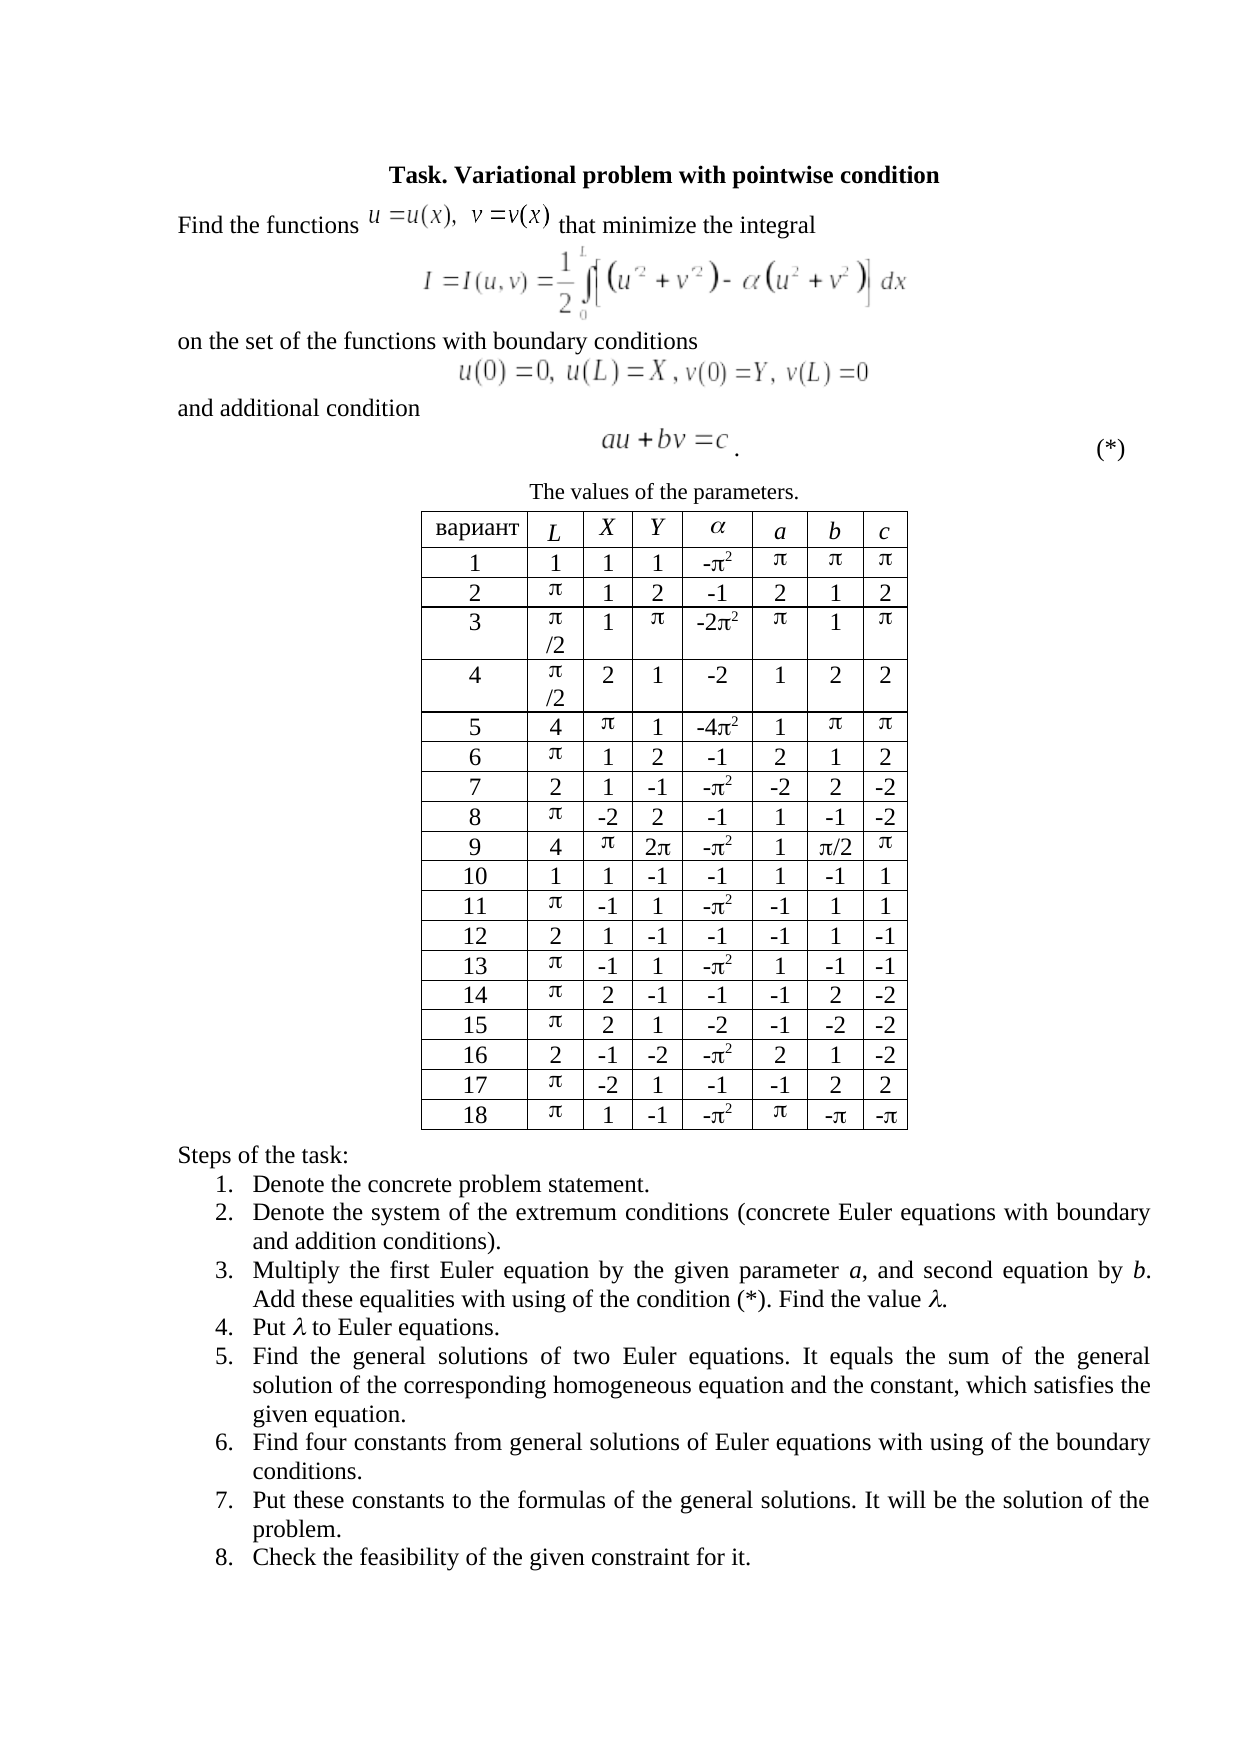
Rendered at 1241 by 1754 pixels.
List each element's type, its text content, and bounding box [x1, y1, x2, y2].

table_cell 1 [584, 861, 632, 890]
table_cell -1 [808, 861, 863, 890]
table_cell -2 [683, 1010, 752, 1039]
table_cell -1 [584, 951, 632, 979]
table_cell -2 [753, 772, 807, 801]
table_cell [528, 981, 583, 1009]
table_cell [584, 832, 632, 860]
table_cell 1 [584, 608, 632, 659]
table_cell 1 [584, 578, 632, 606]
table_cell -1 [683, 861, 752, 890]
table_cell -1 [753, 981, 807, 1009]
table_cell [528, 742, 583, 771]
table_cell 1 [633, 1010, 682, 1039]
table_cell 1 [584, 921, 632, 950]
list Multiply the first Euler equation by the given parameter a, and second equation by b. Add these equalities with using of the condition (*). Find the value . [215, 1255, 1152, 1312]
table_cell -2 [683, 1100, 752, 1128]
table_cell [753, 608, 807, 659]
table_cell 2 [422, 578, 527, 606]
table_cell 2 [584, 1010, 632, 1039]
table_cell 2 [808, 772, 863, 801]
table_cell 1 [584, 772, 632, 801]
table_header [683, 512, 752, 547]
table_cell -1 [683, 578, 752, 606]
table_cell [753, 1100, 807, 1128]
table_cell 13 [422, 951, 527, 979]
table_cell 1 [584, 548, 632, 577]
table_cell 2 [584, 660, 632, 711]
table_header b [808, 512, 863, 547]
table_cell 1 [864, 861, 907, 890]
table_cell 4 [528, 832, 583, 860]
table_cell 1 [633, 660, 682, 711]
table_cell 2 [753, 578, 807, 606]
table_header X [584, 512, 632, 547]
table_cell 1 [584, 1100, 632, 1128]
table_cell [528, 802, 583, 831]
table_cell 2 [633, 832, 682, 860]
table_cell 1 [633, 951, 682, 979]
table_cell 8 [422, 802, 527, 831]
subtitle Task. Variational problem with pointwise condition [177, 160, 1152, 188]
text Steps of the task: [177, 1140, 1152, 1169]
table_cell [808, 548, 863, 577]
table_cell 2 [864, 660, 907, 711]
table_cell -22 [683, 608, 752, 659]
table_cell [528, 1070, 583, 1099]
list Put to Euler equations. [215, 1312, 1152, 1341]
table_cell 1 [753, 861, 807, 890]
table_cell 14 [422, 981, 527, 1009]
table_cell -1 [584, 1040, 632, 1069]
list Find the general solutions of two Euler equations. It equals the sum of the general solution of the corresponding homogeneous equation and the constant, which satisfies the given equation. [215, 1341, 1152, 1427]
table_cell [528, 1100, 583, 1128]
table_cell 3 [422, 608, 527, 659]
table_cell -2 [683, 772, 752, 801]
list Put these constants to the formulas of the general solutions. It will be the solution of the problem. [215, 1485, 1152, 1542]
table_cell 2 [864, 1070, 907, 1099]
table_cell -1 [633, 921, 682, 950]
table_cell -2 [864, 1010, 907, 1039]
table_cell 1 [633, 713, 682, 741]
table_cell 2 [528, 1040, 583, 1069]
table_header Y [633, 512, 682, 547]
table_cell [864, 713, 907, 741]
table_cell -1 [683, 1070, 752, 1099]
table_cell 1 [808, 742, 863, 771]
table_cell 17 [422, 1070, 527, 1099]
table_cell 2 [808, 981, 863, 1009]
table_cell -2 [864, 981, 907, 1009]
table_cell 1 [753, 713, 807, 741]
table_cell 1 [633, 548, 682, 577]
table_cell -2 [633, 1040, 682, 1069]
table_cell [808, 713, 863, 741]
table_cell 5 [422, 713, 527, 741]
table_cell /2 [808, 832, 863, 860]
table_cell -2 [683, 891, 752, 920]
table_cell -2 [683, 548, 752, 577]
table_cell 1 [633, 891, 682, 920]
table_cell /2 [528, 660, 583, 711]
table_cell 4 [422, 660, 527, 711]
list Check the feasibility of the given constraint for it. [215, 1542, 1152, 1571]
table_cell 1 [584, 742, 632, 771]
table_cell [528, 578, 583, 606]
table_cell 1 [528, 861, 583, 890]
table_cell 18 [422, 1100, 527, 1128]
table_cell 7 [422, 772, 527, 801]
table_cell 2 [753, 742, 807, 771]
table_cell 1 [808, 608, 863, 659]
table_cell -2 [683, 951, 752, 979]
table_header L [528, 512, 583, 547]
table_cell -2 [584, 802, 632, 831]
table_cell [528, 951, 583, 979]
table_cell - [808, 1100, 863, 1128]
table_cell 1 [808, 578, 863, 606]
table_cell 2 [633, 802, 682, 831]
table_cell 1 [753, 802, 807, 831]
table_cell 9 [422, 832, 527, 860]
text Find the functions that minimize the integral [177, 199, 1152, 239]
table_cell [864, 608, 907, 659]
table_cell -2 [683, 1040, 752, 1069]
list Denote the system of the extremum conditions (concrete Euler equations with boundary and addition conditions). [215, 1197, 1152, 1255]
table_cell -1 [683, 921, 752, 950]
table_cell 1 [753, 832, 807, 860]
table_cell 1 [422, 548, 527, 577]
table_cell [753, 548, 807, 577]
table_header с [864, 512, 907, 547]
table_cell 2 [808, 660, 863, 711]
table_cell -1 [683, 802, 752, 831]
table_cell -1 [753, 921, 807, 950]
table_cell -1 [808, 802, 863, 831]
table_cell 2 [584, 981, 632, 1009]
table_cell -1 [633, 981, 682, 1009]
table_cell 12 [422, 921, 527, 950]
table_cell -2 [584, 1070, 632, 1099]
table_cell 2 [528, 772, 583, 801]
table_cell 1 [808, 1040, 863, 1069]
table_cell 4 [528, 713, 583, 741]
table_header a [753, 512, 807, 547]
table_cell -2 [864, 772, 907, 801]
table_cell -2 [808, 1010, 863, 1039]
table_cell -1 [633, 861, 682, 890]
table_cell [528, 891, 583, 920]
list Find four constants from general solutions of Euler equations with using of the boundary conditions. [215, 1427, 1152, 1485]
table_cell 2 [753, 1040, 807, 1069]
table_cell -1 [633, 1100, 682, 1128]
list Denote the concrete problem statement. [215, 1169, 1152, 1197]
table_cell 1 [528, 548, 583, 577]
table_cell 10 [422, 861, 527, 890]
table_cell 2 [633, 742, 682, 771]
table_cell -1 [683, 742, 752, 771]
table_cell -42 [683, 713, 752, 741]
table_cell 1 [633, 1070, 682, 1099]
table_cell -2 [864, 1040, 907, 1069]
table_cell -1 [753, 1010, 807, 1039]
table_cell 1 [864, 891, 907, 920]
table_cell [864, 548, 907, 577]
table_cell 6 [422, 742, 527, 771]
table_cell 1 [808, 891, 863, 920]
table_cell [864, 832, 907, 860]
table_cell -1 [633, 772, 682, 801]
table_cell /2 [528, 608, 583, 659]
table_cell -1 [864, 921, 907, 950]
table_cell [633, 608, 682, 659]
table_cell -2 [683, 660, 752, 711]
text on the set of the functions with boundary conditions [177, 326, 1152, 354]
table_cell -1 [683, 981, 752, 1009]
table_cell 2 [633, 578, 682, 606]
text and additional condition [177, 393, 1152, 422]
table_cell 11 [422, 891, 527, 920]
table_cell 2 [864, 742, 907, 771]
table_cell -2 [683, 832, 752, 860]
table_cell - [864, 1100, 907, 1128]
table_cell [584, 713, 632, 741]
text The values of the parameters. [177, 478, 1152, 504]
table_cell -1 [584, 891, 632, 920]
table_cell 2 [808, 1070, 863, 1099]
table_cell -1 [864, 951, 907, 979]
table_cell -1 [753, 1070, 807, 1099]
text . (*) [177, 422, 1152, 461]
table_cell 1 [753, 660, 807, 711]
table_cell 2 [864, 578, 907, 606]
table_cell 1 [753, 951, 807, 979]
table_cell -1 [753, 891, 807, 920]
table_cell 15 [422, 1010, 527, 1039]
table_cell -2 [864, 802, 907, 831]
table_cell [528, 1010, 583, 1039]
table_cell 1 [808, 921, 863, 950]
table_cell 2 [528, 921, 583, 950]
table_cell -1 [808, 951, 863, 979]
table_header вариант [422, 512, 527, 547]
table_cell 16 [422, 1040, 527, 1069]
